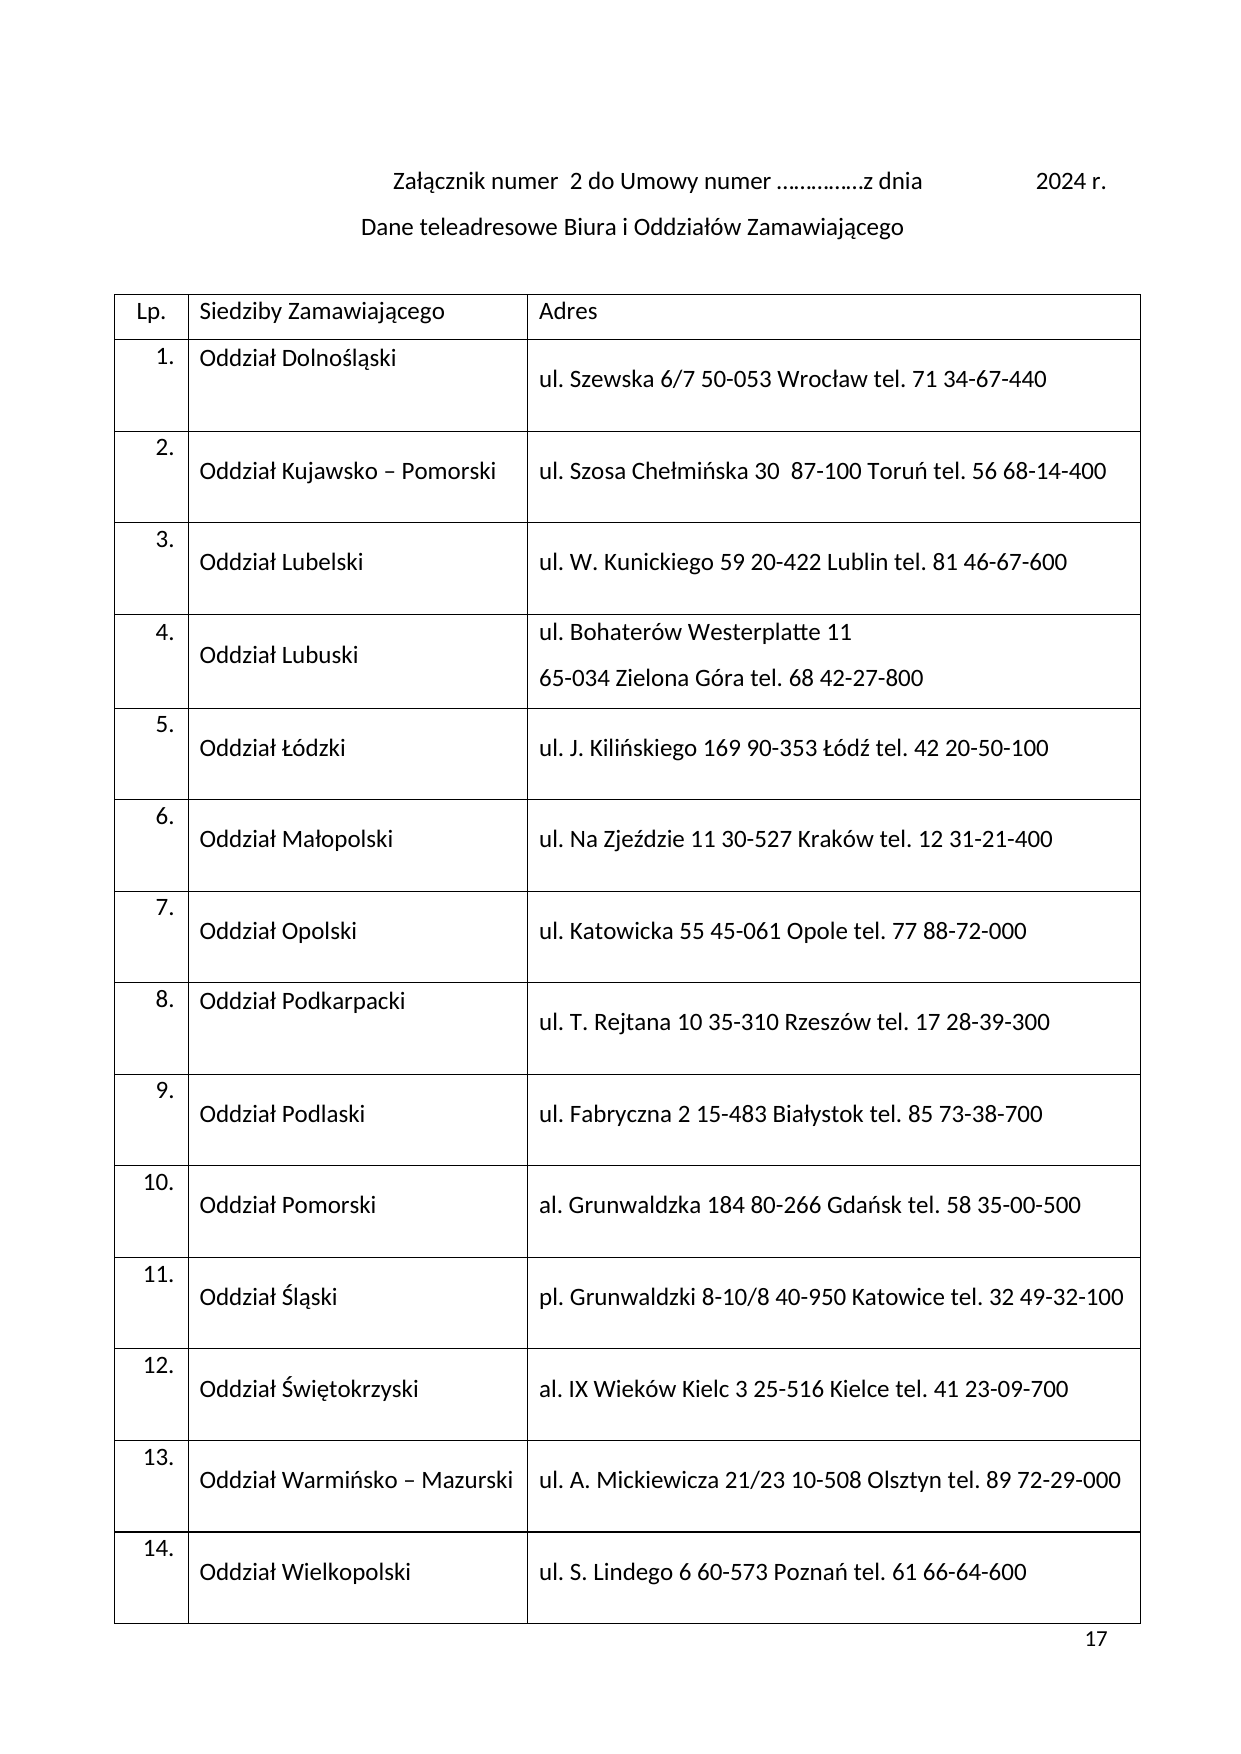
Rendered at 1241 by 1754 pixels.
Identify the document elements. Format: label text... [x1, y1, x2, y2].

table_cell [115, 340, 188, 431]
table_header Adres [528, 295, 1140, 339]
table_cell ul. Katowicka 55 45-061 Opole tel. 77 88-72-000 [528, 892, 1140, 982]
table_cell ul. Szosa Chełmińska 30 87-100 Toruń tel. 56 68-14-400 [528, 432, 1140, 522]
table_cell ul. S. Lindego 6 60-573 Poznań tel. 61 66-64-600 [528, 1533, 1140, 1623]
table_cell Oddział Śląski [189, 1258, 527, 1348]
table_cell [115, 983, 188, 1074]
table_cell [115, 615, 188, 707]
table_cell [115, 709, 188, 799]
table_cell Oddział Opolski [189, 892, 527, 982]
table_cell Oddział Świętokrzyski [189, 1349, 527, 1440]
table_cell ul. Bohaterów Westerplatte 11 65-034 Zielona Góra tel. 68 42-27-800 [528, 615, 1140, 707]
table_cell ul. Szewska 6/7 50-053 Wrocław tel. 71 34-67-440 [528, 340, 1140, 431]
table_cell ul. Na Zjeździe 11 30-527 Kraków tel. 12 31-21-400 [528, 800, 1140, 891]
table_cell Oddział Podkarpacki [189, 983, 527, 1074]
table_cell [115, 892, 188, 982]
text Dane teleadresowe Biura i Oddziałów Zamawiającego [157, 211, 1107, 242]
table_cell al. IX Wieków Kielc 3 25-516 Kielce tel. 41 23-09-700 [528, 1349, 1140, 1440]
table_cell ul. Fabryczna 2 15-483 Białystok tel. 85 73-38-700 [528, 1075, 1140, 1165]
table_cell Oddział Wielkopolski [189, 1533, 527, 1623]
table_header Lp. [115, 295, 188, 339]
table_cell Oddział Lubuski [189, 615, 527, 707]
table_cell [115, 1166, 188, 1257]
table_cell [115, 1349, 188, 1440]
table_cell ul. T. Rejtana 10 35-310 Rzeszów tel. 17 28-39-300 [528, 983, 1140, 1074]
table_cell Oddział Pomorski [189, 1166, 527, 1257]
table_cell [115, 1441, 188, 1531]
table_cell [115, 1533, 188, 1623]
table_cell Oddział Małopolski [189, 800, 527, 891]
text Załącznik numer 2 do Umowy numer ……………z dnia 2024 r. [148, 165, 1107, 196]
table_cell [115, 432, 188, 522]
table_cell [115, 800, 188, 891]
table_cell Oddział Podlaski [189, 1075, 527, 1165]
table_cell ul. W. Kunickiego 59 20-422 Lublin tel. 81 46-67-600 [528, 523, 1140, 614]
table_cell [115, 1075, 188, 1165]
table_header Siedziby Zamawiającego [189, 295, 527, 339]
table_cell Oddział Kujawsko – Pomorski [189, 432, 527, 522]
table_cell ul. J. Kilińskiego 169 90-353 Łódź tel. 42 20-50-100 [528, 709, 1140, 799]
table_cell al. Grunwaldzka 184 80-266 Gdańsk tel. 58 35-00-500 [528, 1166, 1140, 1257]
table_cell Oddział Łódzki [189, 709, 527, 799]
table_cell [115, 1258, 188, 1348]
table_cell Oddział Warmińsko – Mazurski [189, 1441, 527, 1531]
table_cell Oddział Dolnośląski [189, 340, 527, 431]
table_cell Oddział Lubelski [189, 523, 527, 614]
table_cell pl. Grunwaldzki 8-10/8 40-950 Katowice tel. 32 49-32-100 [528, 1258, 1140, 1348]
table_cell [115, 523, 188, 614]
table_cell ul. A. Mickiewicza 21/23 10-508 Olsztyn tel. 89 72-29-000 [528, 1441, 1140, 1531]
